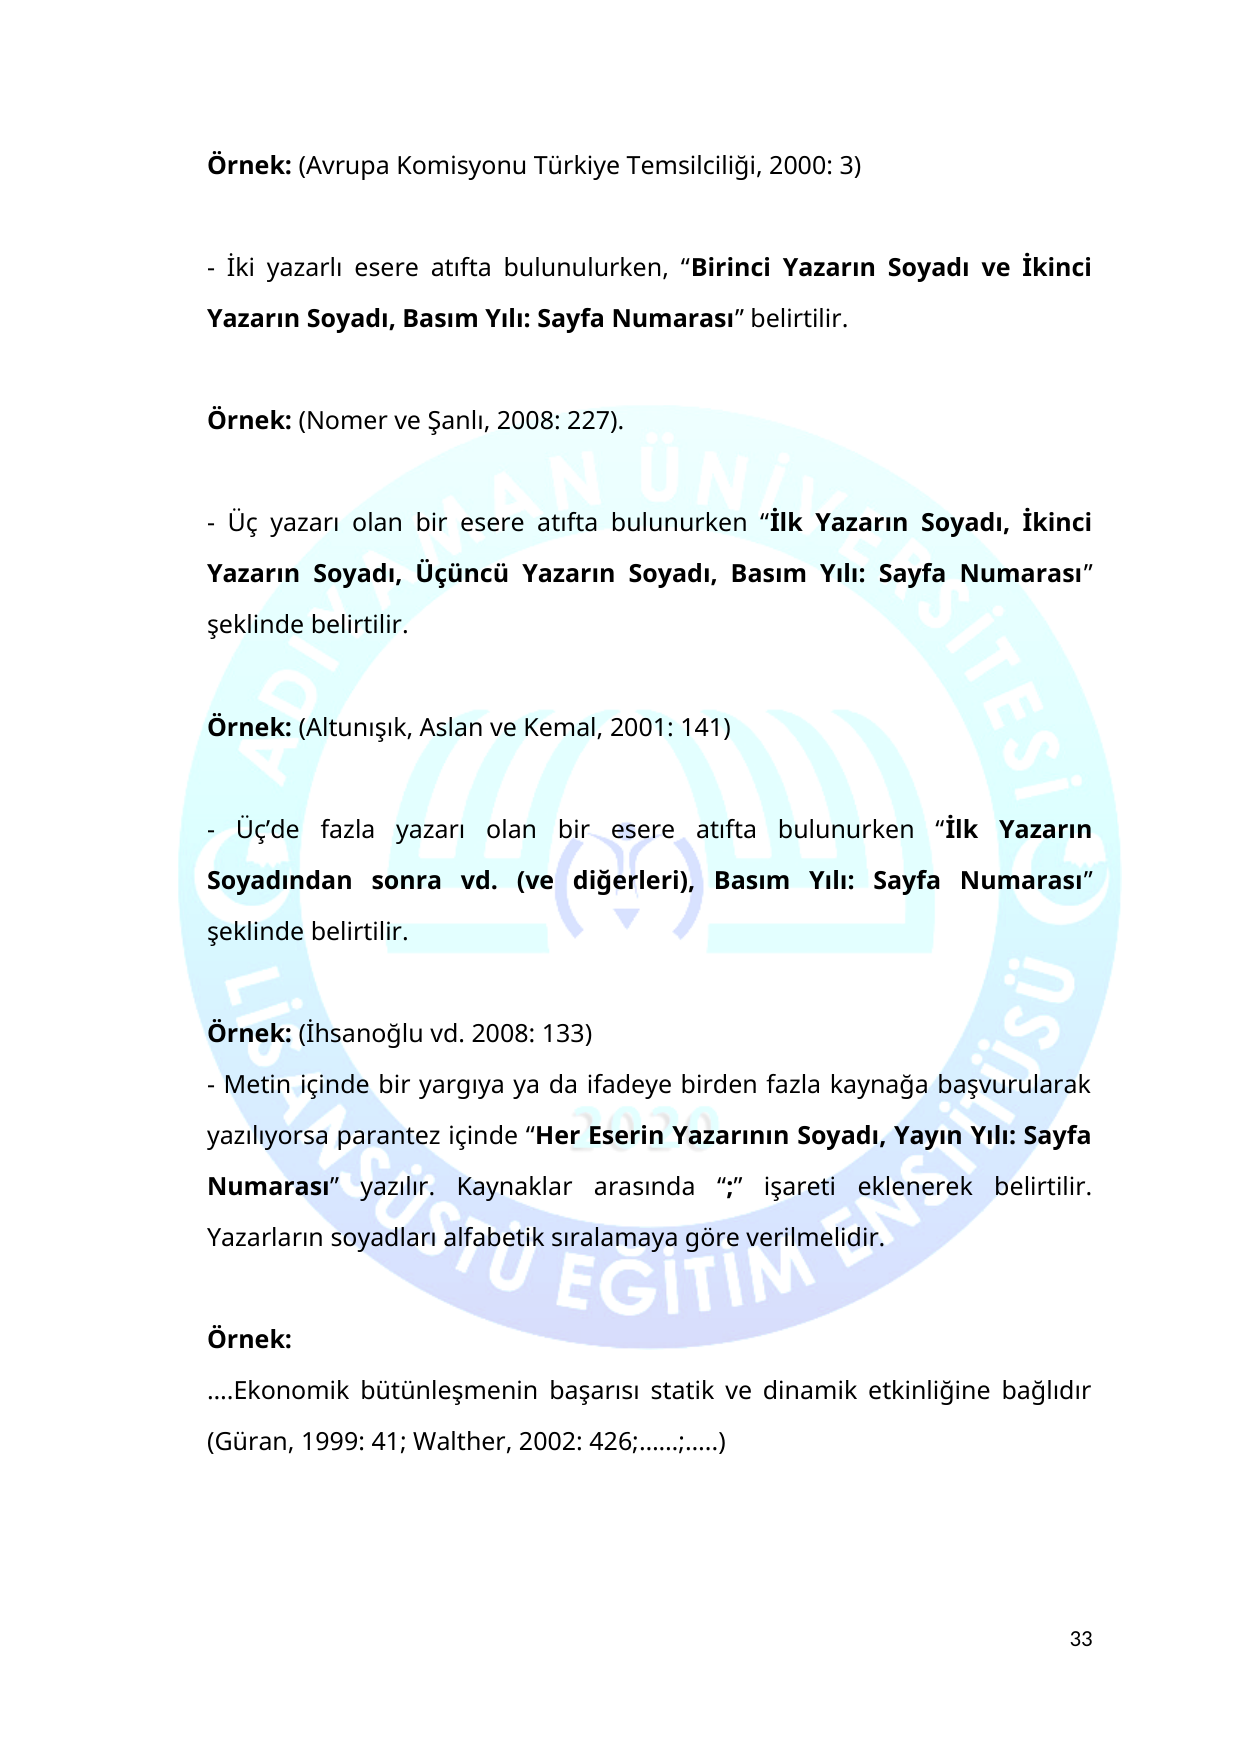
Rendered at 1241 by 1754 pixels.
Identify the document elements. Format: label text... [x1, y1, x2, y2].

text Örnek: [207, 1322, 1092, 1356]
text - Üç’de fazla yazarı olan bir esere atıfta bulunurken “İlk Yazarın Soyadından sonra vd. (ve diğerleri), Basım Yılı: Sayfa Numarası” şeklinde belirtilir. [207, 811, 1092, 947]
text Örnek: (Avrupa Komisyonu Türkiye Temsilciliği, 2000: 3) [207, 148, 1092, 182]
text ….Ekonomik bütünleşmenin başarısı statik ve dinamik etkinliğine bağlıdır (Güran, 1999: 41; Walther, 2002: 426;……;…..) [207, 1373, 1092, 1458]
text - Üç yazarı olan bir esere atıfta bulunurken “İlk Yazarın Soyadı, İkinci Yazarın Soyadı, Üçüncü Yazarın Soyadı, Basım Yılı: Sayfa Numarası” şeklinde belirtilir. [207, 505, 1092, 641]
text - İki yazarlı esere atıfta bulunulurken, “Birinci Yazarın Soyadı ve İkinci Yazarın Soyadı, Basım Yılı: Sayfa Numarası” belirtilir. [207, 250, 1092, 335]
text Örnek: (Altunışık, Aslan ve Kemal, 2001: 141) [207, 709, 1092, 743]
text - Metin içinde bir yargıya ya da ifadeye birden fazla kaynağa başvurularak yazılıyorsa parantez içinde “Her Eserin Yazarının Soyadı, Yayın Yılı: Sayfa Numarası” yazılır. Kaynaklar arasında “;” işareti eklenerek belirtilir. Yazarların soyadları alfabetik sıralamaya göre verilmelidir. [207, 1066, 1092, 1254]
text Örnek: (Nomer ve Şanlı, 2008: 227). [207, 403, 1092, 437]
text Örnek: (İhsanoğlu vd. 2008: 133) [207, 1015, 1092, 1049]
